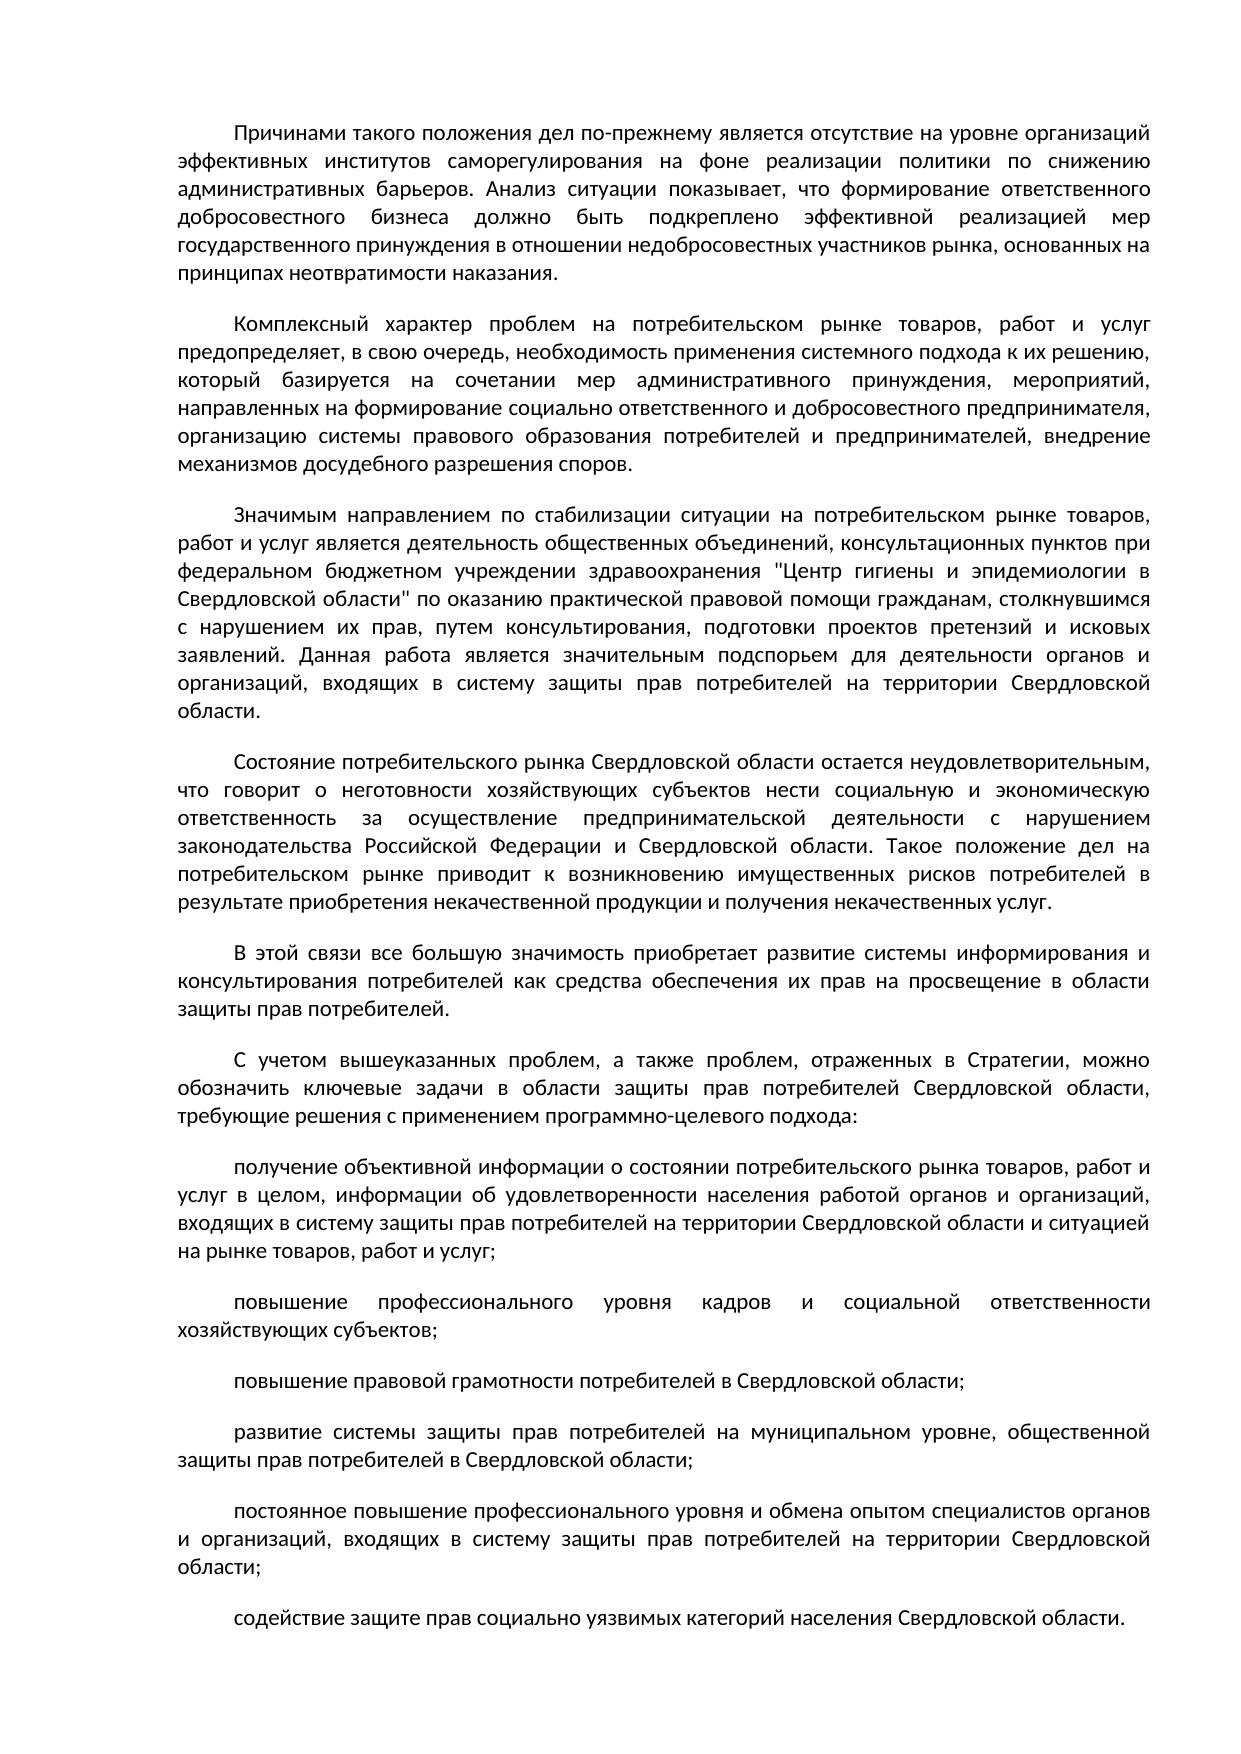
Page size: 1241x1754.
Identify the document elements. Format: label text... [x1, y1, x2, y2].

text постоянное повышение профессионального уровня и обмена опытом специалистов органов и организаций, входящих в систему защиты прав потребителей на территории Свердловской области; [177, 1496, 1152, 1580]
text Состояние потребительского рынка Свердловской области остается неудовлетворительным, что говорит о неготовности хозяйствующих субъектов нести социальную и экономическую ответственность за осуществление предпринимательской деятельности с нарушением законодательства Российской Федерации и Свердловской области. Такое положение дел на потребительском рынке приводит к возникновению имущественных рисков потребителей в результате приобретения некачественной продукции и получения некачественных услуг. [177, 747, 1152, 915]
text Значимым направлением по стабилизации ситуации на потребительском рынке товаров, работ и услуг является деятельность общественных объединений, консультационных пунктов при федеральном бюджетном учреждении здравоохранения "Центр гигиены и эпидемиологии в Свердловской области" по оказанию практической правовой помощи гражданам, столкнувшимся с нарушением их прав, путем консультирования, подготовки проектов претензий и исковых заявлений. Данная работа является значительным подспорьем для деятельности органов и организаций, входящих в систему защиты прав потребителей на территории Свердловской области. [177, 500, 1152, 724]
text содействие защите прав социально уязвимых категорий населения Свердловской области. [177, 1603, 1152, 1631]
text Причинами такого положения дел по-прежнему является отсутствие на уровне организаций эффективных институтов саморегулирования на фоне реализации политики по снижению административных барьеров. Анализ ситуации показывает, что формирование ответственного добросовестного бизнеса должно быть подкреплено эффективной реализацией мер государственного принуждения в отношении недобросовестных участников рынка, основанных на принципах неотвратимости наказания. [177, 118, 1152, 286]
text повышение правовой грамотности потребителей в Свердловской области; [177, 1366, 1152, 1394]
text развитие системы защиты прав потребителей на муниципальном уровне, общественной защиты прав потребителей в Свердловской области; [177, 1417, 1152, 1473]
text В этой связи все большую значимость приобретает развитие системы информирования и консультирования потребителей как средства обеспечения их прав на просвещение в области защиты прав потребителей. [177, 938, 1152, 1022]
text получение объективной информации о состоянии потребительского рынка товаров, работ и услуг в целом, информации об удовлетворенности населения работой органов и организаций, входящих в систему защиты прав потребителей на территории Свердловской области и ситуацией на рынке товаров, работ и услуг; [177, 1152, 1152, 1264]
text Комплексный характер проблем на потребительском рынке товаров, работ и услуг предопределяет, в свою очередь, необходимость применения системного подхода к их решению, который базируется на сочетании мер административного принуждения, мероприятий, направленных на формирование социально ответственного и добросовестного предпринимателя, организацию системы правового образования потребителей и предпринимателей, внедрение механизмов досудебного разрешения споров. [177, 309, 1152, 477]
text повышение профессионального уровня кадров и социальной ответственности хозяйствующих субъектов; [177, 1287, 1152, 1343]
text С учетом вышеуказанных проблем, а также проблем, отраженных в Стратегии, можно обозначить ключевые задачи в области защиты прав потребителей Свердловской области, требующие решения с применением программно-целевого подхода: [177, 1045, 1152, 1129]
